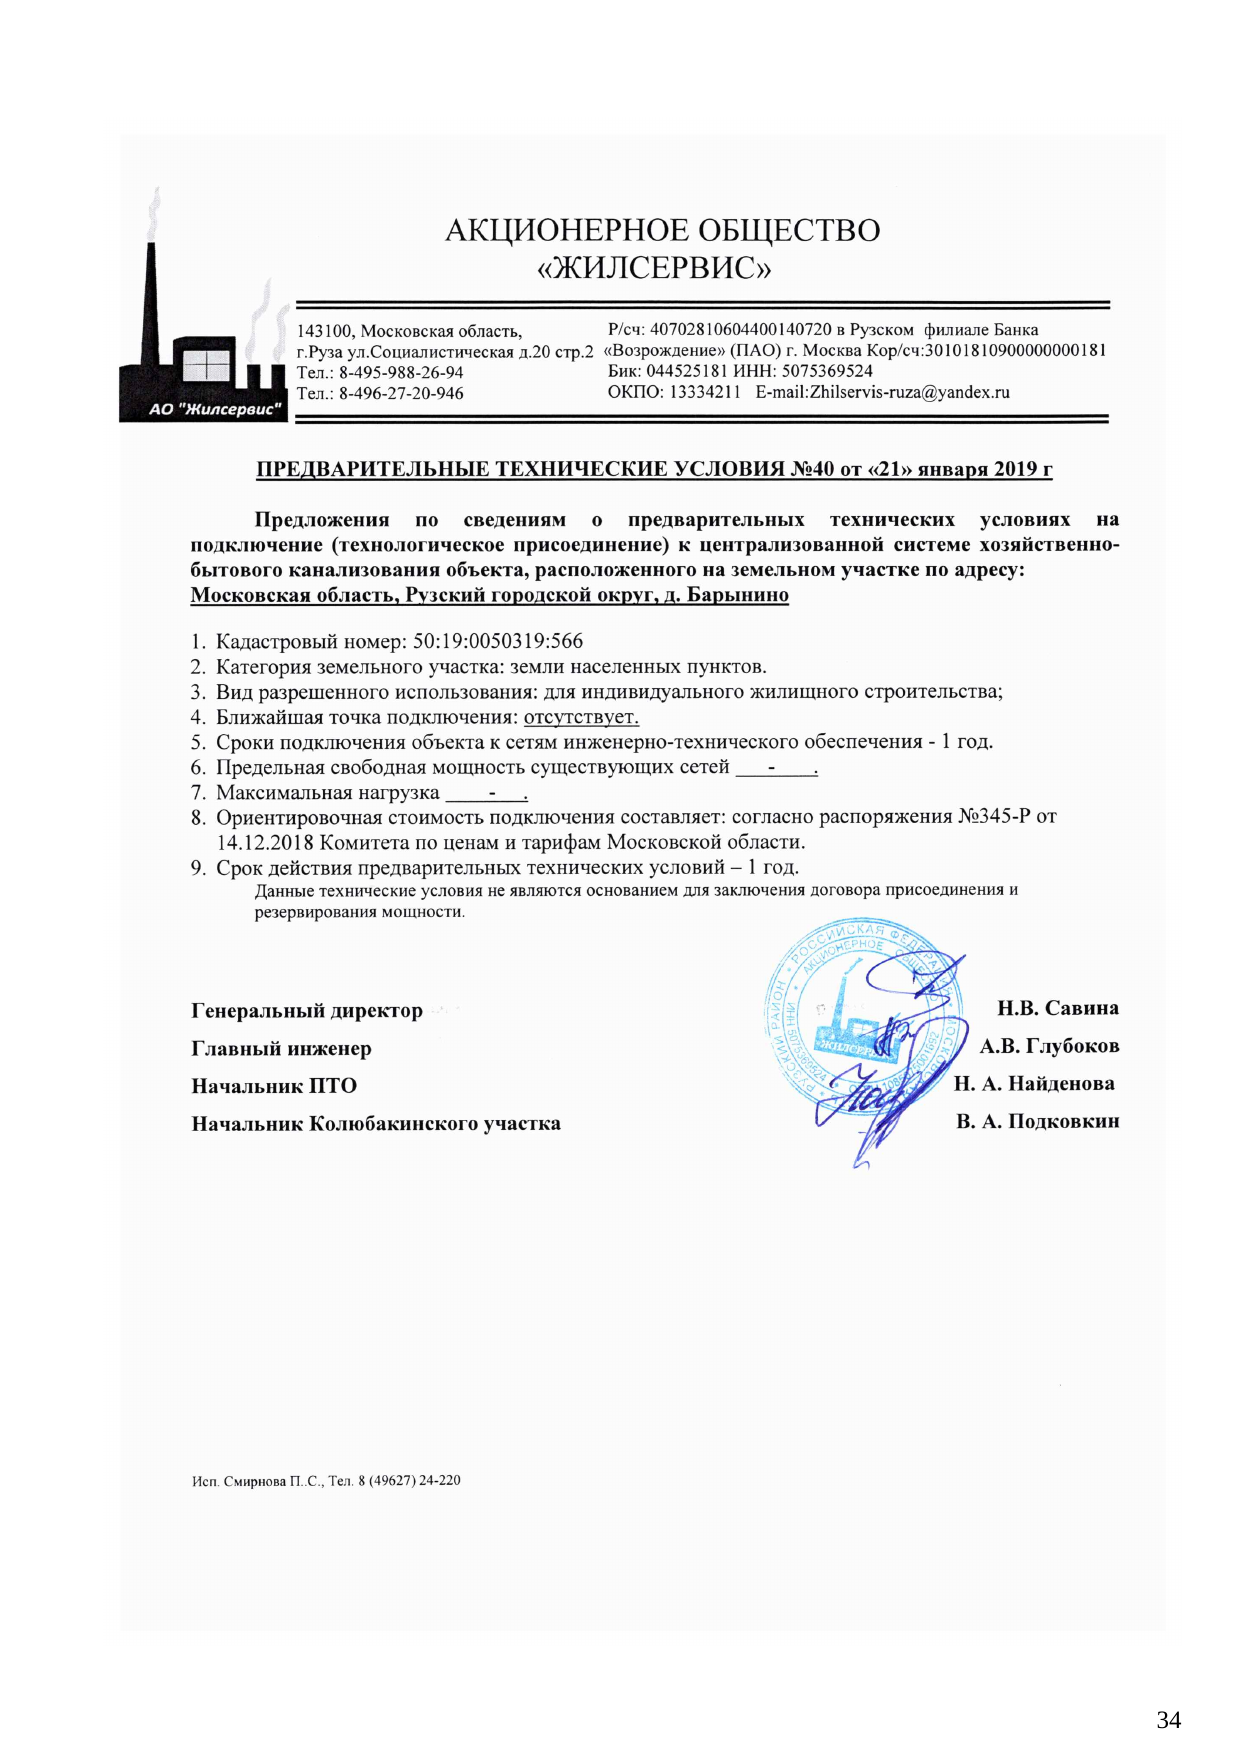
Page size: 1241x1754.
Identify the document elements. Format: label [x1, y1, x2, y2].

picture [103, 117, 1182, 1646]
